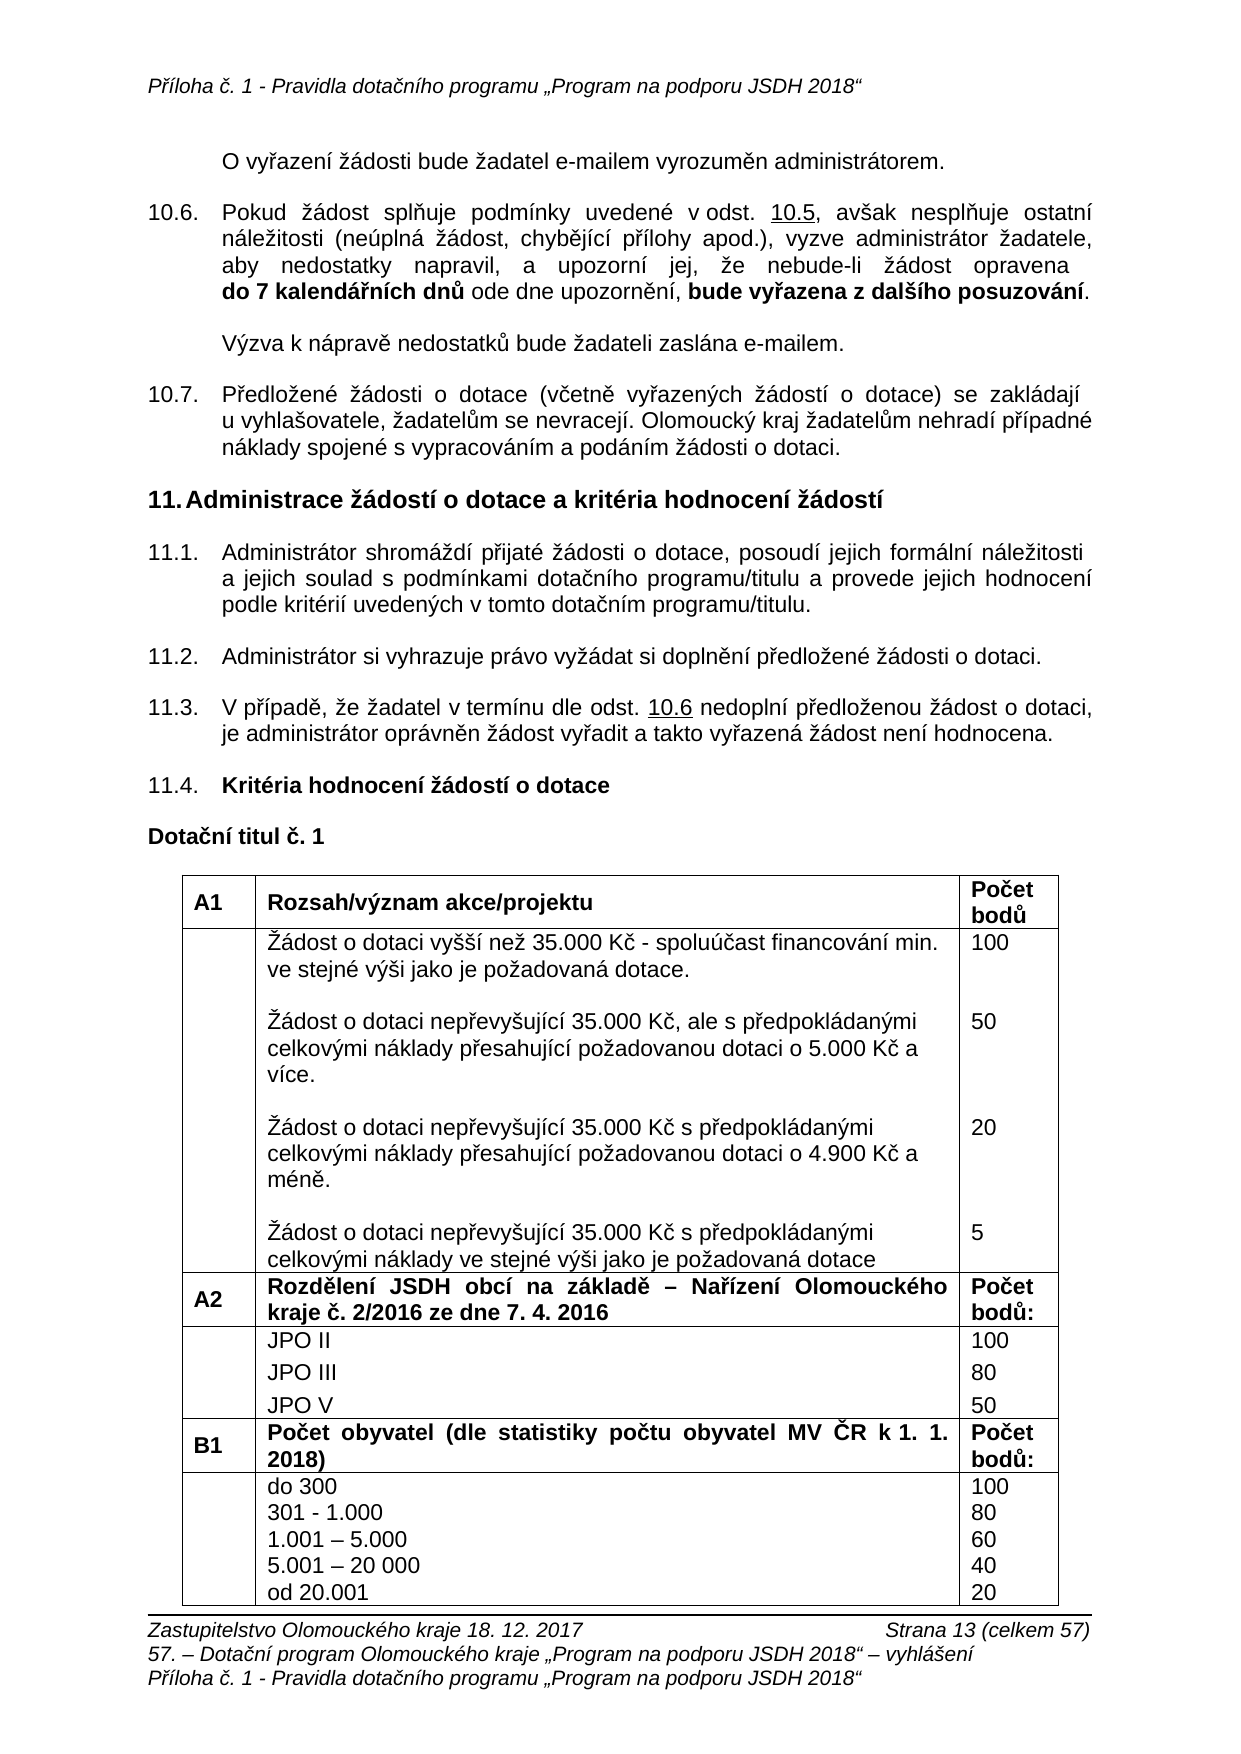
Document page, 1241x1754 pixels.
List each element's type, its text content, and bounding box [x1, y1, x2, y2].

table_cell do 300 301 - 1.000 1.001 – 5.000 5.001 – 20 000 od 20.001 [256, 1473, 959, 1605]
table_header A1 [183, 876, 255, 928]
table_cell Počet bodů: [960, 1419, 1058, 1472]
table_cell 100 80 50 [960, 1327, 1058, 1418]
table_cell 100 50 20 5 [960, 929, 1058, 1272]
table_cell [183, 1327, 255, 1418]
list Předložené žádosti o dotace (včetně vyřazených žádostí o dotace) se zakládají u vyhlašovatele, žadatelům se nevracejí. Olomoucký kraj žadatelům nehradí případné náklady spojené s vypracováním a podáním žádosti o dotaci. [148, 381, 1092, 460]
table_cell Počet bodů: [960, 1273, 1058, 1326]
table_cell [183, 1473, 255, 1605]
text Výzva k nápravě nedostatků bude žadateli zaslána e-mailem. [222, 329, 1092, 356]
subtitle Dotační titul č. 1 [148, 823, 1092, 849]
table_header Rozsah/význam akce/projektu [256, 876, 959, 928]
table_cell B1 [183, 1419, 255, 1472]
list Kritéria hodnocení žádostí o dotace [148, 772, 1092, 798]
list Administrátor si vyhrazuje právo vyžádat si doplnění předložené žádosti o dotaci. [148, 643, 1092, 669]
list Pokud žádost splňuje podmínky uvedené v odst. 10.5, avšak nesplňuje ostatní náležitosti (neúplná žádost, chybějící přílohy apod.), vyzve administrátor žadatele, aby nedostatky napravil, a upozorní jej, že nebude-li žádost opravena do 7 kalendářních dnů ode dne upozornění, bude vyřazena z dalšího posuzování. [148, 199, 1092, 304]
table_cell JPO II JPO III JPO V [256, 1327, 959, 1418]
table_cell Počet obyvatel (dle statistiky počtu obyvatel MV ČR k 1. 1. 2018) [256, 1419, 959, 1472]
list V případě, že žadatel v termínu dle odst. 10.6 nedoplní předloženou žádost o dotaci, je administrátor oprávněn žádost vyřadit a takto vyřazená žádost není hodnocena. [148, 694, 1092, 747]
table_cell [183, 929, 255, 1272]
list O vyřazení žádosti bude žadatel e-mailem vyrozuměn administrátorem. [44, 148, 1092, 174]
table_cell Rozdělení JSDH obcí na základě – Nařízení Olomouckého kraje č. 2/2016 ze dne 7. 4. 2016 [256, 1273, 959, 1326]
table_header Počet bodů [960, 876, 1058, 928]
table_cell Žádost o dotaci vyšší než 35.000 Kč - spoluúčast financování min. ve stejné výši jako je požadovaná dotace. Žádost o dotaci nepřevyšující 35.000 Kč, ale s předpokládanými celkovými náklady přesahující požadovanou dotaci o 5.000 Kč a více. Žádost o dotaci nepřevyšující 35.000 Kč s předpokládanými celkovými náklady přesahující požadovanou dotaci o 4.900 Kč a méně. Žádost o dotaci nepřevyšující 35.000 Kč s předpokládanými celkovými náklady ve stejné výši jako je požadovaná dotace [256, 929, 959, 1272]
list Administrátor shromáždí přijaté žádosti o dotace, posoudí jejich formální náležitosti a jejich soulad s podmínkami dotačního programu/titulu a provede jejich hodnocení podle kritérií uvedených v tomto dotačním programu/titulu. [148, 539, 1092, 618]
table_cell A2 [183, 1273, 255, 1326]
list Administrace žádostí o dotace a kritéria hodnocení žádostí [148, 485, 1092, 514]
table_cell 100 80 60 40 20 [960, 1473, 1058, 1605]
